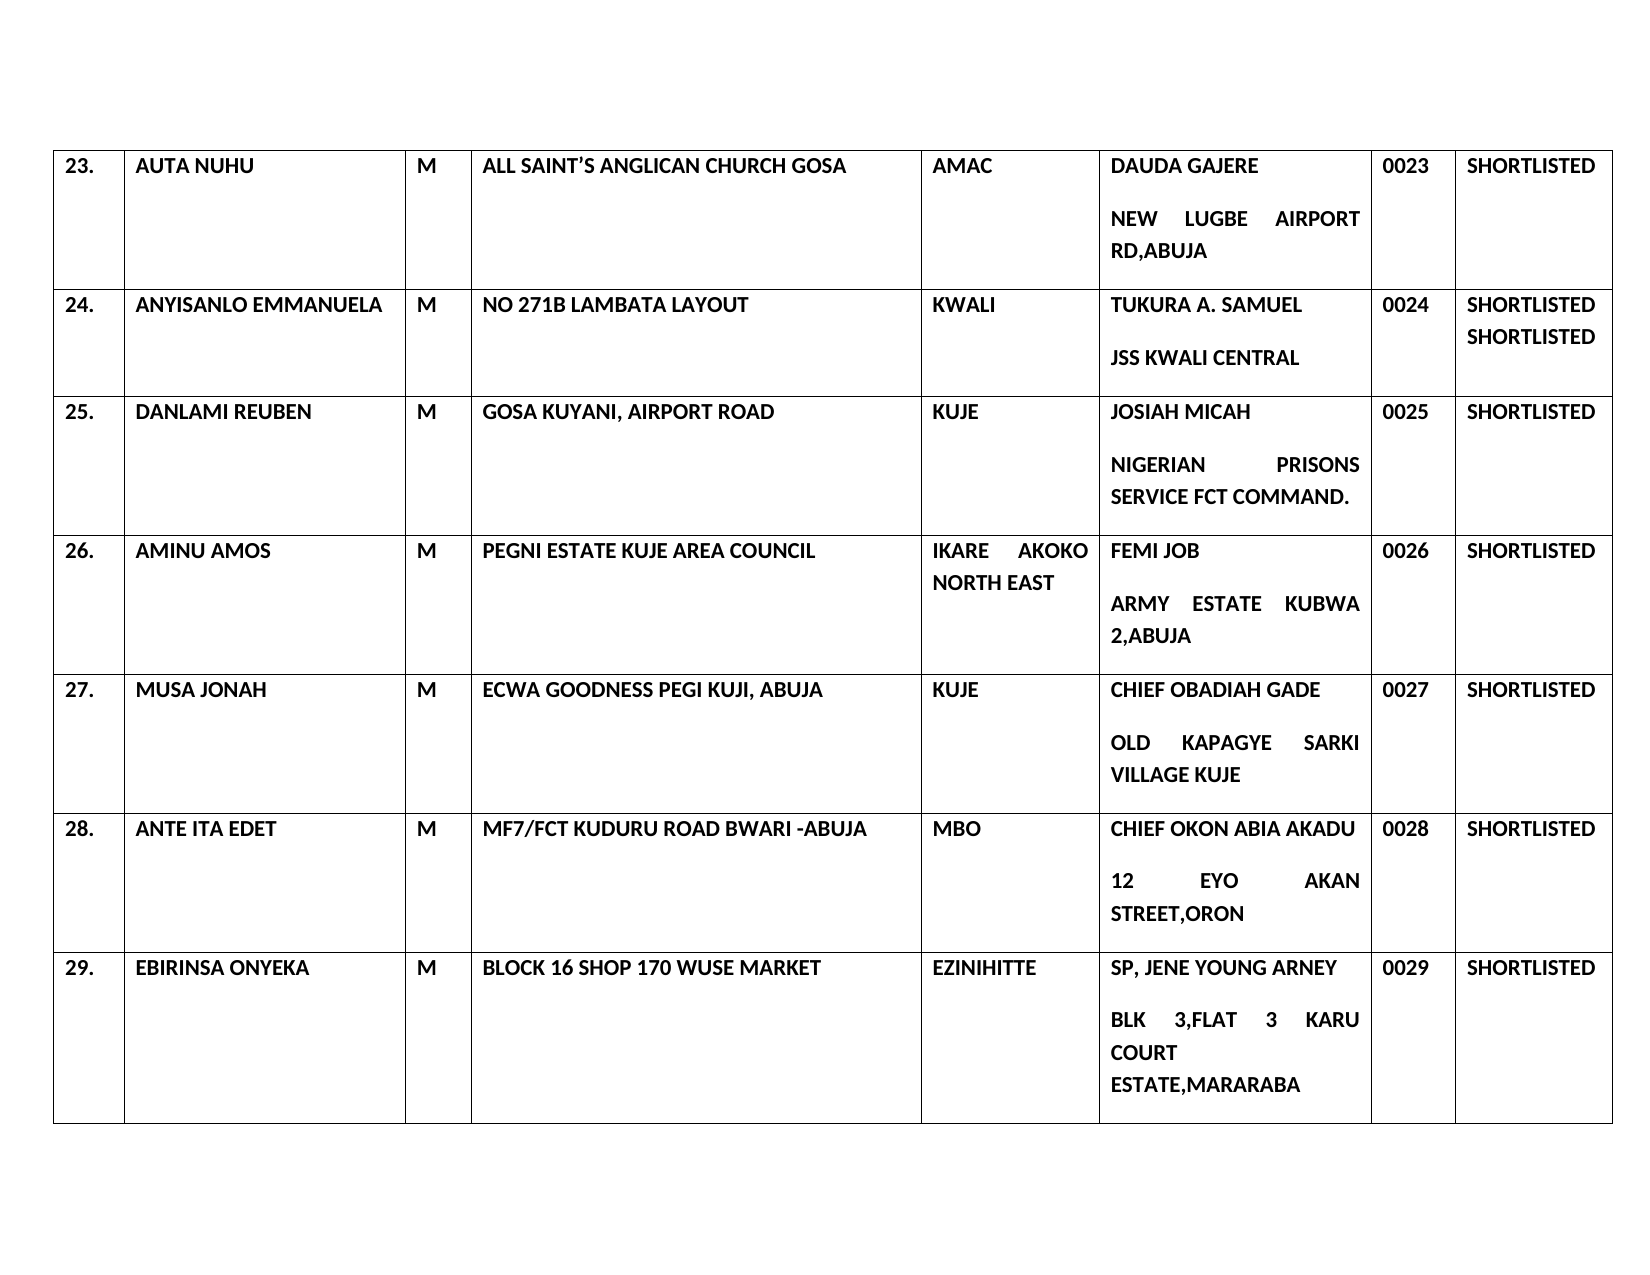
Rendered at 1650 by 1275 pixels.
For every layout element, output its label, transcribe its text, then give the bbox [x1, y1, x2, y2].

table_cell M [406, 397, 471, 535]
table_cell KWALI [922, 290, 1099, 396]
table_cell ECWA GOODNESS PEGI KUJI, ABUJA [472, 675, 921, 813]
table_cell SHORTLISTED [1456, 151, 1612, 289]
table_cell 0023 [1372, 151, 1455, 289]
table_cell 28. [54, 814, 124, 952]
table_cell AMAC [922, 151, 1099, 289]
table_cell 0028 [1372, 814, 1455, 952]
table_cell SHORTLISTED [1456, 675, 1612, 813]
table_cell 25. [54, 397, 124, 535]
table_cell NO 271B LAMBATA LAYOUT [472, 290, 921, 396]
table_cell ALL SAINT’S ANGLICAN CHURCH GOSA [472, 151, 921, 289]
table_cell 23. [54, 151, 124, 289]
table_cell 0029 [1372, 953, 1455, 1123]
table_cell M [406, 953, 471, 1123]
table_cell SHORTLISTED [1456, 814, 1612, 952]
table_cell 0026 [1372, 536, 1455, 674]
table_cell SHORTLISTED [1456, 953, 1612, 1123]
table_cell M [406, 675, 471, 813]
table_cell JOSIAH MICAH NIGERIAN PRISONS SERVICE FCT COMMAND. [1100, 397, 1371, 535]
table_cell BLOCK 16 SHOP 170 WUSE MARKET [472, 953, 921, 1123]
table_cell SHORTLISTED [1456, 397, 1612, 535]
table_cell AUTA NUHU [125, 151, 405, 289]
table_cell M [406, 151, 471, 289]
table_cell MUSA JONAH [125, 675, 405, 813]
table_cell 0024 [1372, 290, 1455, 396]
table_cell 27. [54, 675, 124, 813]
table_cell ANYISANLO EMMANUELA [125, 290, 405, 396]
table_cell SHORTLISTED SHORTLISTED [1456, 290, 1612, 396]
table_cell 0025 [1372, 397, 1455, 535]
table_cell SP, JENE YOUNG ARNEY BLK 3,FLAT 3 KARU COURT ESTATE,MARARABA [1100, 953, 1371, 1123]
table_cell DANLAMI REUBEN [125, 397, 405, 535]
table_cell KUJE [922, 675, 1099, 813]
table_cell GOSA KUYANI, AIRPORT ROAD [472, 397, 921, 535]
table_cell 24. [54, 290, 124, 396]
table_cell M [406, 290, 471, 396]
table_cell 0027 [1372, 675, 1455, 813]
table_cell DAUDA GAJERE NEW LUGBE AIRPORT RD,ABUJA [1100, 151, 1371, 289]
table_cell SHORTLISTED [1456, 536, 1612, 674]
table_cell PEGNI ESTATE KUJE AREA COUNCIL [472, 536, 921, 674]
table_cell 26. [54, 536, 124, 674]
table_cell M [406, 536, 471, 674]
table_cell IKARE AKOKO NORTH EAST [922, 536, 1099, 674]
table_cell TUKURA A. SAMUEL JSS KWALI CENTRAL [1100, 290, 1371, 396]
table_cell CHIEF OKON ABIA AKADU 12 EYO AKAN STREET,ORON [1100, 814, 1371, 952]
table_cell KUJE [922, 397, 1099, 535]
table_cell EBIRINSA ONYEKA [125, 953, 405, 1123]
table_cell AMINU AMOS [125, 536, 405, 674]
table_cell ANTE ITA EDET [125, 814, 405, 952]
table_cell MBO [922, 814, 1099, 952]
table_cell FEMI JOB ARMY ESTATE KUBWA 2,ABUJA [1100, 536, 1371, 674]
table_cell MF7/FCT KUDURU ROAD BWARI -ABUJA [472, 814, 921, 952]
table_cell M [406, 814, 471, 952]
table_cell 29. [54, 953, 124, 1123]
table_cell CHIEF OBADIAH GADE OLD KAPAGYE SARKI VILLAGE KUJE [1100, 675, 1371, 813]
table_cell EZINIHITTE [922, 953, 1099, 1123]
